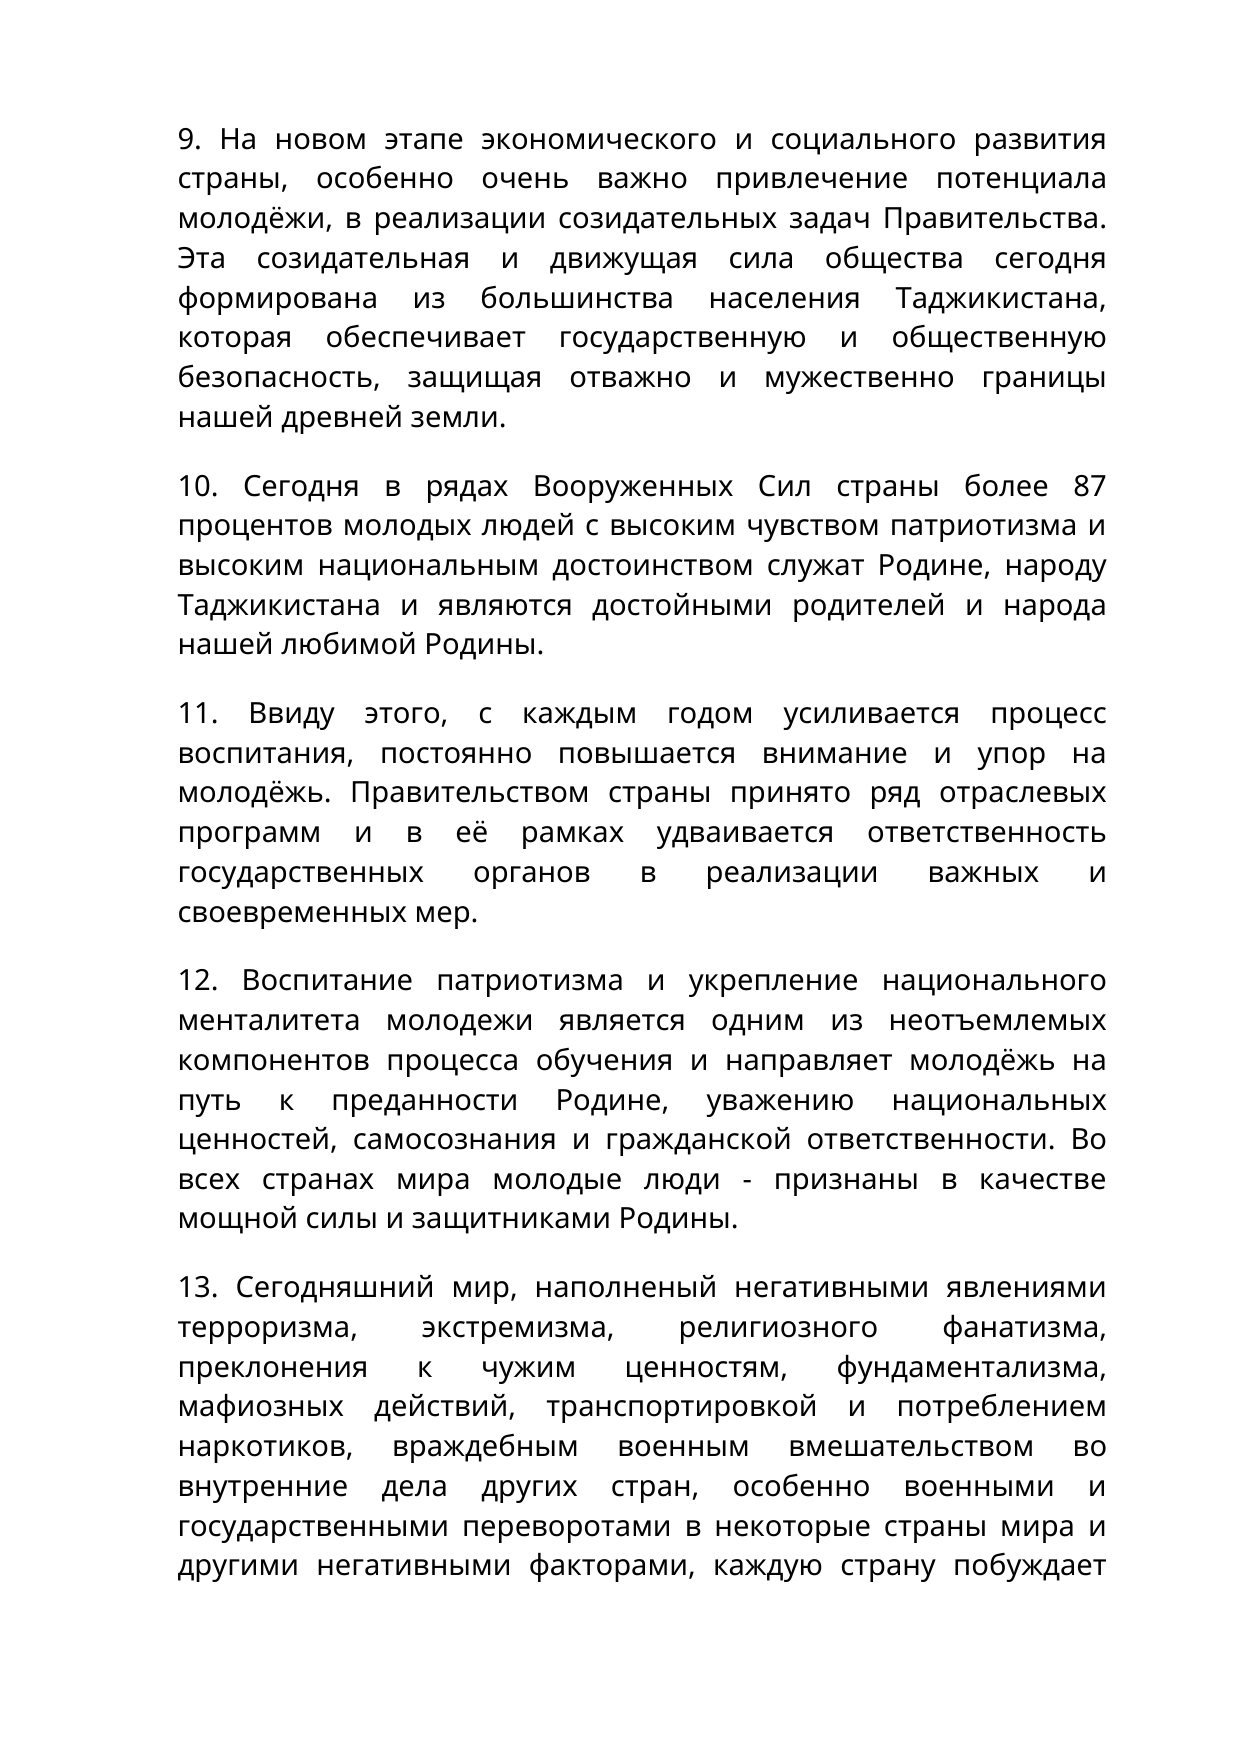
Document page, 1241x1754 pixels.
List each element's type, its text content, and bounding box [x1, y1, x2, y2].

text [177, 1267, 1107, 1584]
text 10. Сегодня в рядах Вооруженных Сил страны более 87 процентов молодых людей с высоким чувством патриотизма и высоким национальным достоинством служат Родине, народу Таджикистана и являются достойными родителей и народа нашей любимой Родины. [177, 465, 1107, 663]
text 12. Воспитание патриотизма и укрепление национального менталитета молодежи является одним из неотъемлемых компонентов процесса обучения и направляет молодёжь на путь к преданности Родине, уважению национальных ценностей, самосознания и гражданской ответственности. Во всех странах мира молодые люди - признаны в качестве мощной силы и защитниками Родины. [177, 960, 1107, 1237]
text 9. На новом этапе экономического и социального развития страны, особенно очень важно привлечение потенциала молодёжи, в реализации созидательных задач Правительства. Эта созидательная и движущая сила общества сегодня формирована из большинства населения Таджикистана, которая обеспечивает государственную и общественную безопасность, защищая отважно и мужественно границы нашей древней земли. [177, 118, 1107, 436]
text 11. Ввиду этого, с каждым годом усиливается процесс воспитания, постоянно повышается внимание и упор на молодёжь. Правительством страны принято ряд отраслевых программ и в её рамках удваивается ответственность государственных органов в реализации важных и своевременных мер. [177, 692, 1107, 931]
